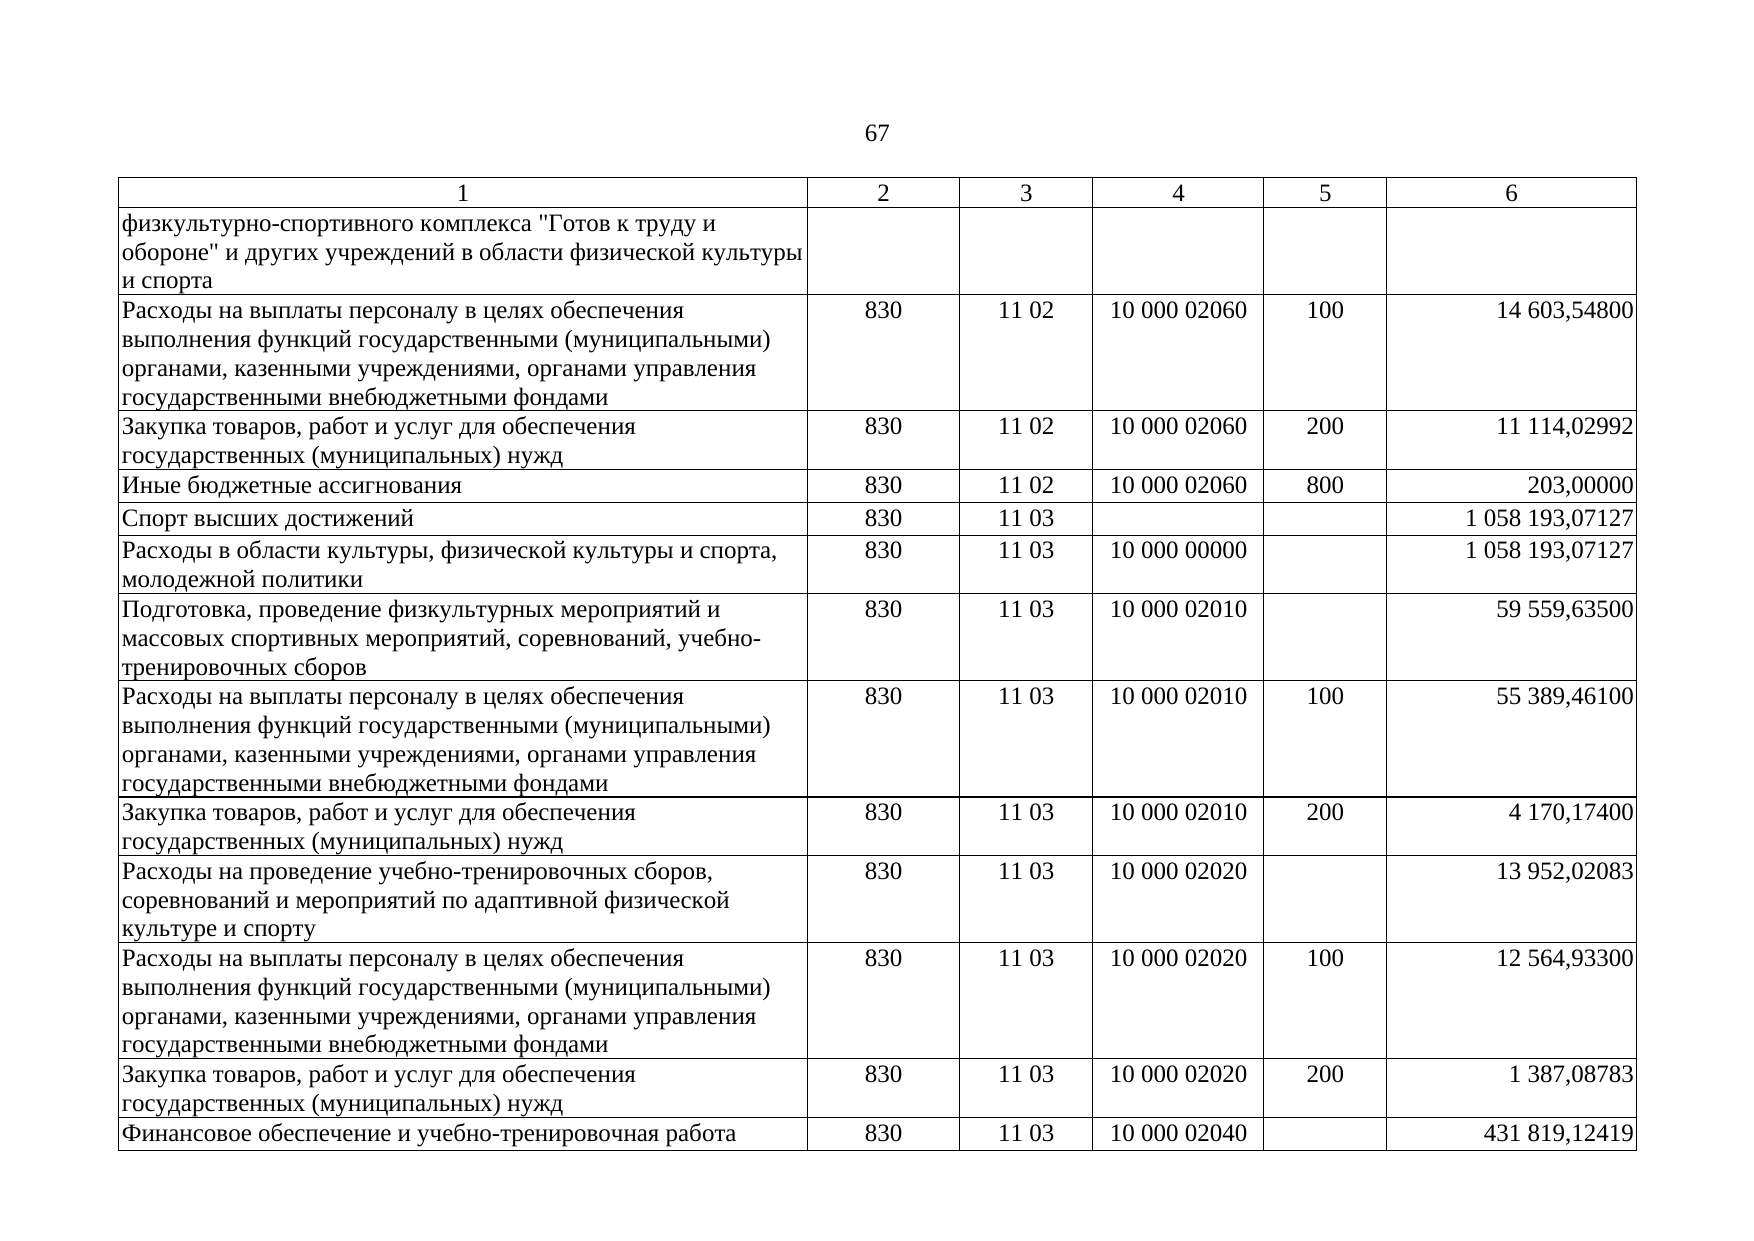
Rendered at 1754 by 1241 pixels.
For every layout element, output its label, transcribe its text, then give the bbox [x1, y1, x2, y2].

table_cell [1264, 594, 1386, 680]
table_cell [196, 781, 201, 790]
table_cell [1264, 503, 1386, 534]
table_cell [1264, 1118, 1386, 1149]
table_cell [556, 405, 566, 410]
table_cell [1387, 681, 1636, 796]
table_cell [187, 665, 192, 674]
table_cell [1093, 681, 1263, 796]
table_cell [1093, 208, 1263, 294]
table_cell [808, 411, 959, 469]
table_header 5 [1264, 178, 1386, 207]
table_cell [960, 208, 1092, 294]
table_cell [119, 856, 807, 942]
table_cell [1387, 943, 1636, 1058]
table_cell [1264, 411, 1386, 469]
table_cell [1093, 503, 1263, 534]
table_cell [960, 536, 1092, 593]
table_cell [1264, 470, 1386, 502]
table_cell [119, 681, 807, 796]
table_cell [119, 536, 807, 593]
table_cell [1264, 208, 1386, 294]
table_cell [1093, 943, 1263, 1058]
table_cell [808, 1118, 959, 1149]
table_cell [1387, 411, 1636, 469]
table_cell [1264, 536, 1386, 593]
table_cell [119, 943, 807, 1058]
table_header 6 [1387, 178, 1636, 207]
table_header 1 [119, 178, 807, 207]
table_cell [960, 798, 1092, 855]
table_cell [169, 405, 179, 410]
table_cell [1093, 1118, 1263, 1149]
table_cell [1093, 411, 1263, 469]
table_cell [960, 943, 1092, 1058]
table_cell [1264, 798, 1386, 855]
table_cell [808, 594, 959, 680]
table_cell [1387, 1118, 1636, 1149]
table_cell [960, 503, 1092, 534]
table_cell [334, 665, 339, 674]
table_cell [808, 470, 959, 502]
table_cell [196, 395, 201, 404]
table_header 4 [1093, 178, 1263, 207]
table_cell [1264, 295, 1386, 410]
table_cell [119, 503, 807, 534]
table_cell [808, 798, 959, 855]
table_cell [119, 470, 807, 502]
table_header 3 [960, 178, 1092, 207]
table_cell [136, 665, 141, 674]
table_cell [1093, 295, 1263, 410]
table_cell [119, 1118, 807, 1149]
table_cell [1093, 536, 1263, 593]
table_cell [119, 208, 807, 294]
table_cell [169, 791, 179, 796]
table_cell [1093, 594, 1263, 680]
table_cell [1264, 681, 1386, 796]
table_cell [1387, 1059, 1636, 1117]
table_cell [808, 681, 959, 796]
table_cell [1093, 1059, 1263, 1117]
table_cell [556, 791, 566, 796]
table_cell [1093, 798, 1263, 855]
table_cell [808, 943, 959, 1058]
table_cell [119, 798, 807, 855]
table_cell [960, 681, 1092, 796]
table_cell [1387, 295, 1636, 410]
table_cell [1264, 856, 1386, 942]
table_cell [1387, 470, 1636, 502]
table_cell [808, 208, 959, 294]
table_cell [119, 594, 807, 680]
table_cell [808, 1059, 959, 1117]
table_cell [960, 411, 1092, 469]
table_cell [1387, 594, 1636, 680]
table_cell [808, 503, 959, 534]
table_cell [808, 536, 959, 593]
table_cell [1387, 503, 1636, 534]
table_header 2 [808, 178, 959, 207]
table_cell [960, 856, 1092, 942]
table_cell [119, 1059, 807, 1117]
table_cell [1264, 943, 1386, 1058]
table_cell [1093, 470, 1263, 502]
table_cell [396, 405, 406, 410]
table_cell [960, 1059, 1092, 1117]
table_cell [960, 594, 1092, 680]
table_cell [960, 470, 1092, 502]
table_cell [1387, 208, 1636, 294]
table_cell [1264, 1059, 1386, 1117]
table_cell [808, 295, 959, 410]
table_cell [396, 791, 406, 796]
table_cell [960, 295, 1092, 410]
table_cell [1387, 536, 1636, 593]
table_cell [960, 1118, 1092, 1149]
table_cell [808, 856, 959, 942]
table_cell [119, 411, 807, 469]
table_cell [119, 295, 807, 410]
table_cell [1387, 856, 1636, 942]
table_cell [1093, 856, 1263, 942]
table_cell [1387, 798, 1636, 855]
